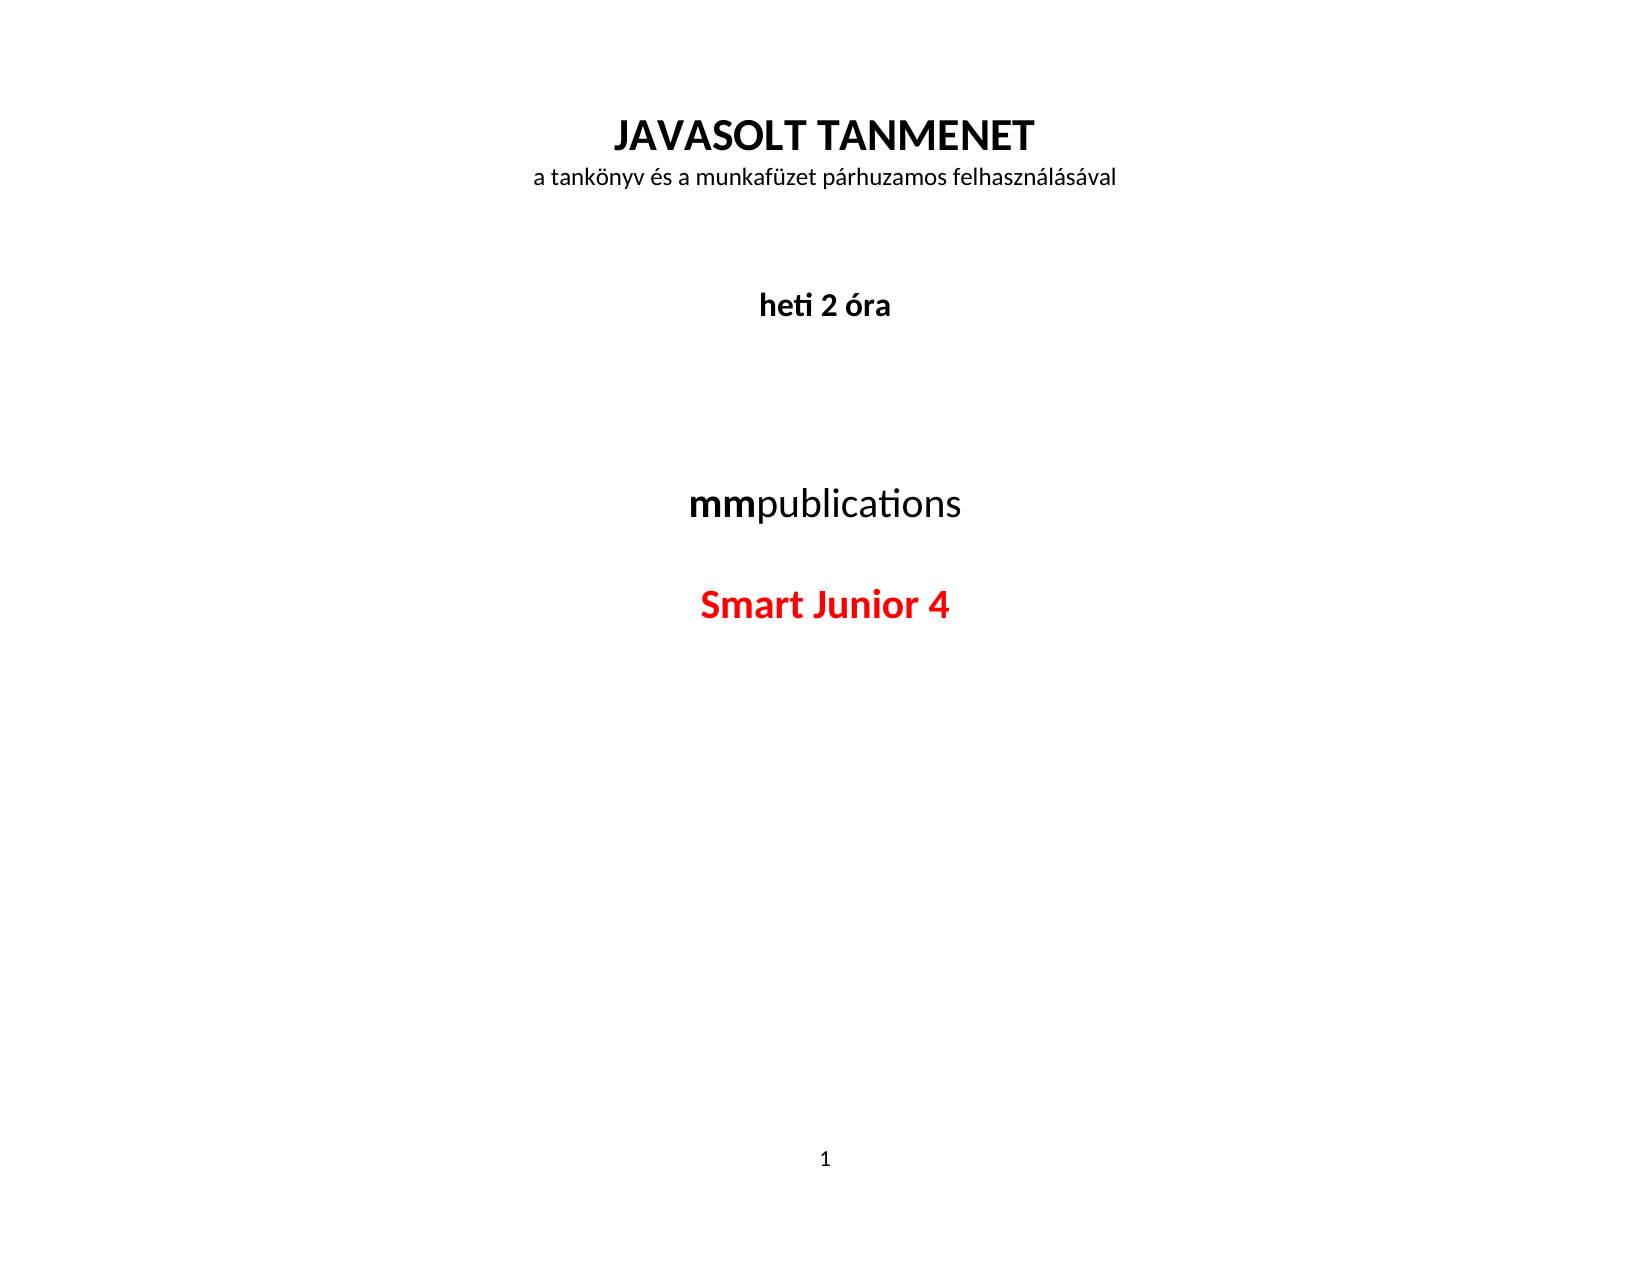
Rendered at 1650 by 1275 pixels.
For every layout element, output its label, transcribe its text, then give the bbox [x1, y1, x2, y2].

text mmpublications [75, 477, 1575, 528]
text a tankönyv és a munkafüzet párhuzamos felhasználásával [75, 161, 1575, 192]
text Smart Junior 4 [75, 578, 1575, 629]
text JAVASOLT TANMENET [75, 106, 1575, 161]
text heti 2 óra [75, 283, 1575, 324]
